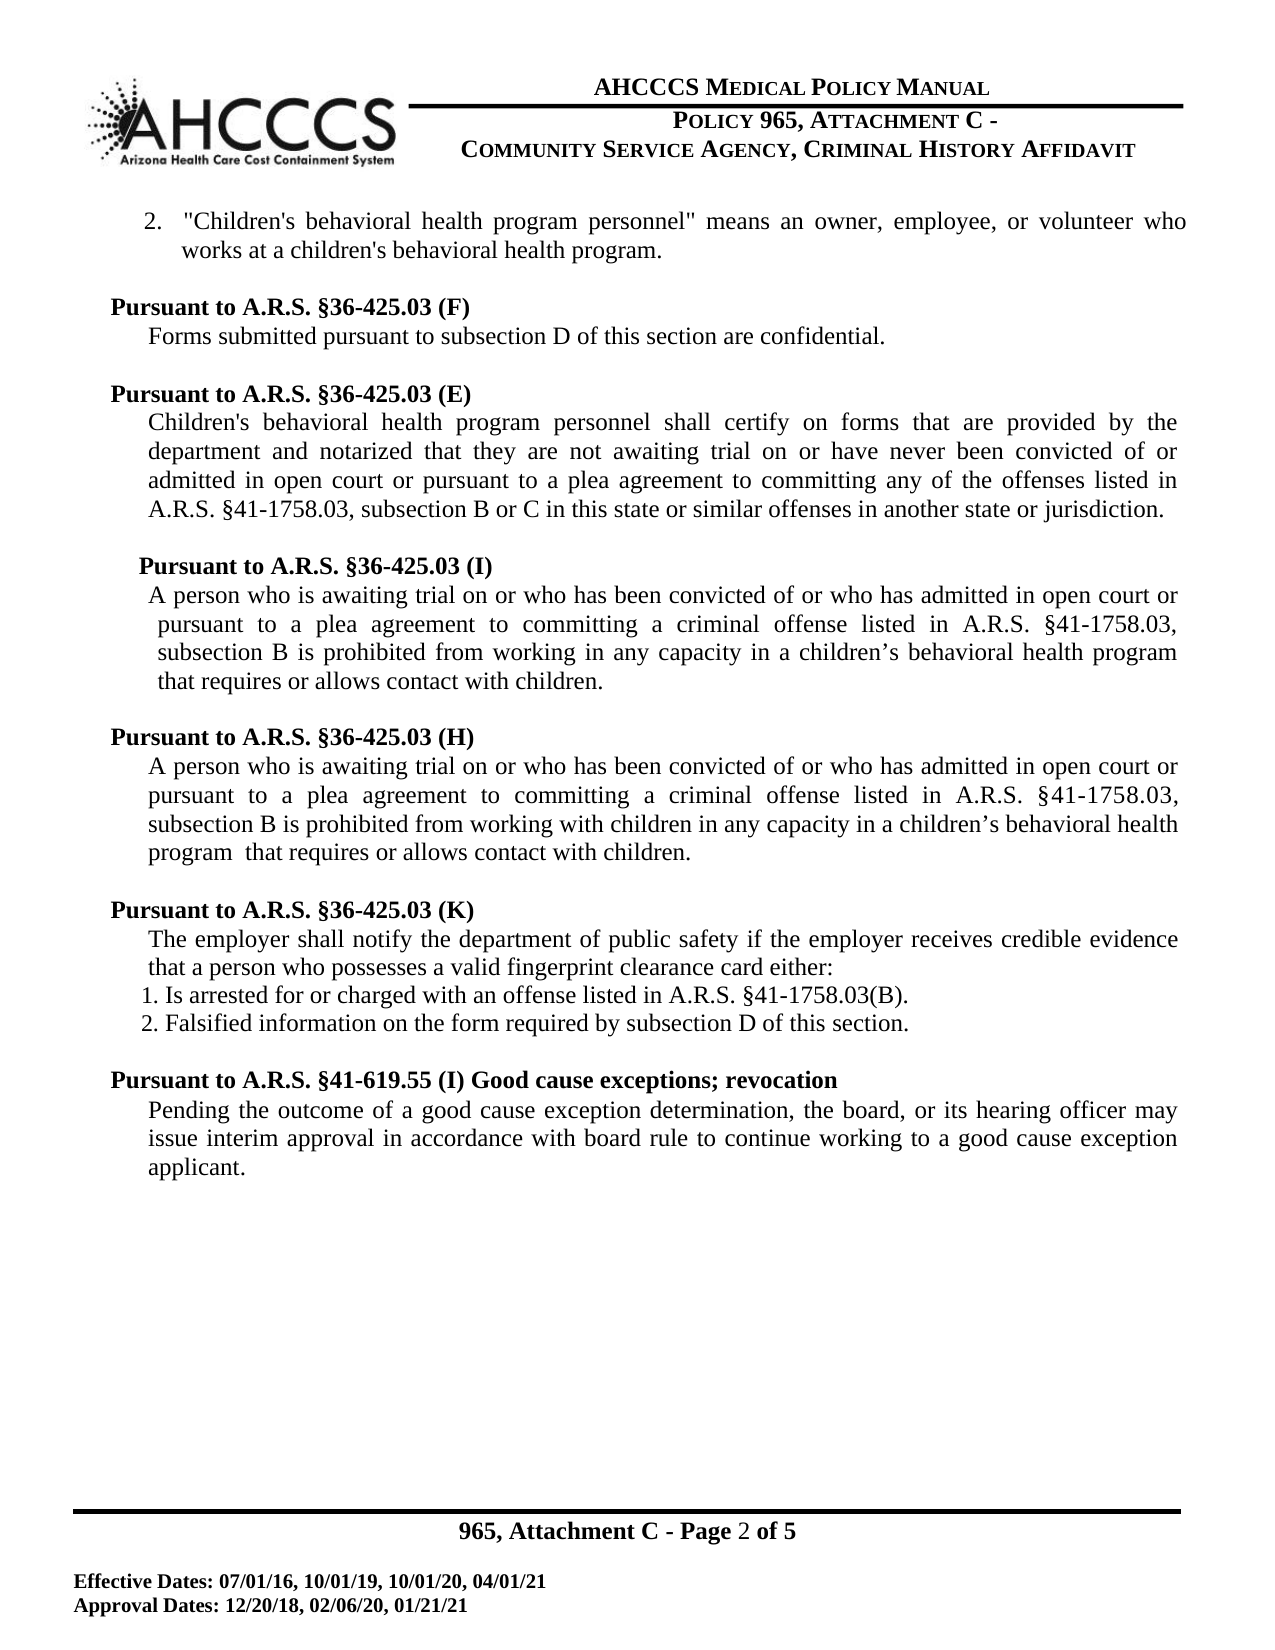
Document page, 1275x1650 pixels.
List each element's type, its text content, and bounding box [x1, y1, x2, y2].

text Pursuant to A.R.S. §36-425.03 (E) [110, 379, 1179, 407]
picture [84, 75, 398, 172]
list Falsified information on the form required by subsection D of this section. [141, 1009, 1179, 1036]
text Pursuant to A.R.S. §36-425.03 (H) [110, 722, 1179, 751]
text A person who is awaiting trial on or who has been convicted of or who has admitted in open court or pursuant to a plea agreement to committing a criminal offense listed in A.R.S. §41-1758.03, subsection B is prohibited from working with children in any capacity in a children’s behavioral health program that requires or allows contact with children. [148, 751, 1179, 866]
text Forms submitted pursuant to subsection D of this section are confidential. [148, 321, 1179, 350]
text A person who is awaiting trial on or who has been convicted of or who has admitted in open court or pursuant to a plea agreement to committing a criminal offense listed in A.R.S. §41-1758.03, subsection B is prohibited from working in any capacity in a children’s behavioral health program that requires or allows contact with children. [148, 580, 1179, 695]
subtitle Pursuant to A.R.S. §41-619.55 (I) Good cause exceptions; revocation [110, 1066, 1179, 1094]
text Children's behavioral health program personnel shall certify on forms that are provided by the department and notarized that they are not awaiting trial on or have never been convicted of or admitted in open court or pursuant to a plea agreement to committing any of the offenses listed in A.R.S. §41-1758.03, subsection B or C in this state or similar offenses in another state or jurisdiction. [148, 407, 1179, 522]
list Is arrested for or charged with an offense listed in A.R.S. §41-1758.03(B). [141, 981, 1179, 1009]
text Pending the outcome of a good cause exception determination, the board, or its hearing officer may issue interim approval in accordance with board rule to continue working to a good cause exception applicant. [148, 1095, 1179, 1181]
text Pursuant to A.R.S. §36-425.03 (F) [110, 292, 1179, 321]
text The employer shall notify the department of public safety if the employer receives credible evidence that a person who possesses a valid fingerprint clearance card either: [148, 924, 1179, 981]
text Pursuant to A.R.S. §36-425.03 (I) [138, 551, 1179, 580]
text 2. "Children's behavioral health program personnel" means an owner, employee, or volunteer who works at a children's behavioral health program. [143, 206, 1188, 264]
text Pursuant to A.R.S. §36-425.03 (K) [110, 895, 1179, 924]
